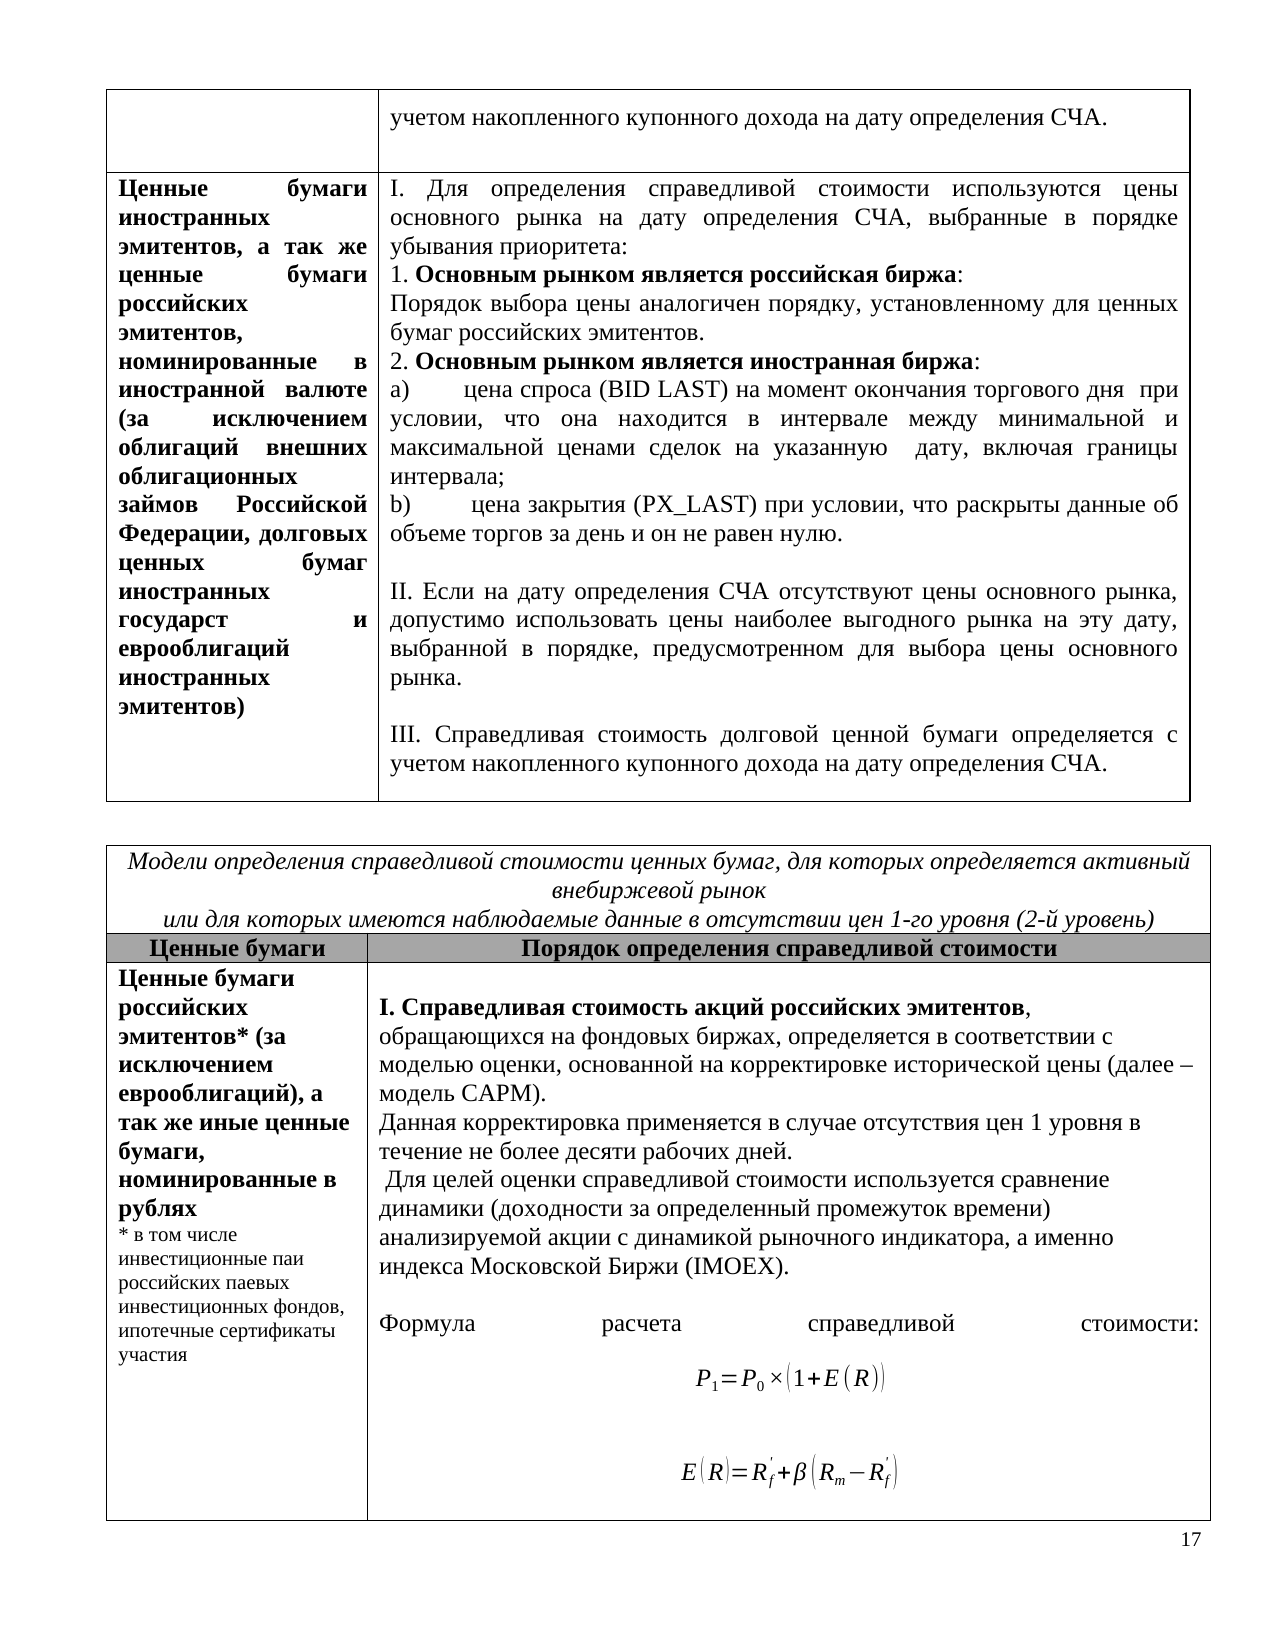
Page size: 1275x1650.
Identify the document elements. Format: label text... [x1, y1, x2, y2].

table_header Модели определения справедливой стоимости ценных бумаг, для которых определяется активный внебиржевой рынок или для которых имеются наблюдаемые данные в отсутствии цен 1-го уровня (2-й уровень) [107, 846, 1210, 932]
table_cell Порядок определения справедливой стоимости [368, 934, 1210, 962]
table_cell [107, 963, 367, 1520]
table_cell Ценные бумаги иностранных эмитентов, а так же ценные бумаги российских эмитентов, номинированные в иностранной валюте (за исключением облигаций внешних облигационных займов Российской Федерации, долговых ценных бумаг иностранных государст и еврооблигаций иностранных эмитентов) [107, 173, 378, 801]
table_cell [379, 90, 1189, 172]
table_cell Ценные бумаги [107, 934, 367, 962]
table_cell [368, 963, 1210, 1520]
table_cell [107, 90, 378, 172]
table_cell I. Для определения справедливой стоимости используются цены основного рынка на дату определения СЧА, выбранные в порядке убывания приоритета: 1. Основным рынком является российская биржа: Порядок выбора цены аналогичен порядку, установленному для ценных бумаг российских эмитентов. 2. Основным рынком является иностранная биржа: цена спроса (BID LAST) на момент окончания торгового дня при условии, что она находится в интервале между минимальной и максимальной ценами сделок на указанную дату, включая границы интервала; цена закрытия (PX_LAST) при условии, что раскрыты данные об объеме торгов за день и он не равен нулю. II. Если на дату определения СЧА отсутствуют цены основного рынка, допустимо использовать цены наиболее выгодного рынка на эту дату, выбранной в порядке, предусмотренном для выбора цены основного рынка. III. Справедливая стоимость долговой ценной бумаги определяется с учетом накопленного купонного дохода на дату определения СЧА. [379, 173, 1189, 801]
